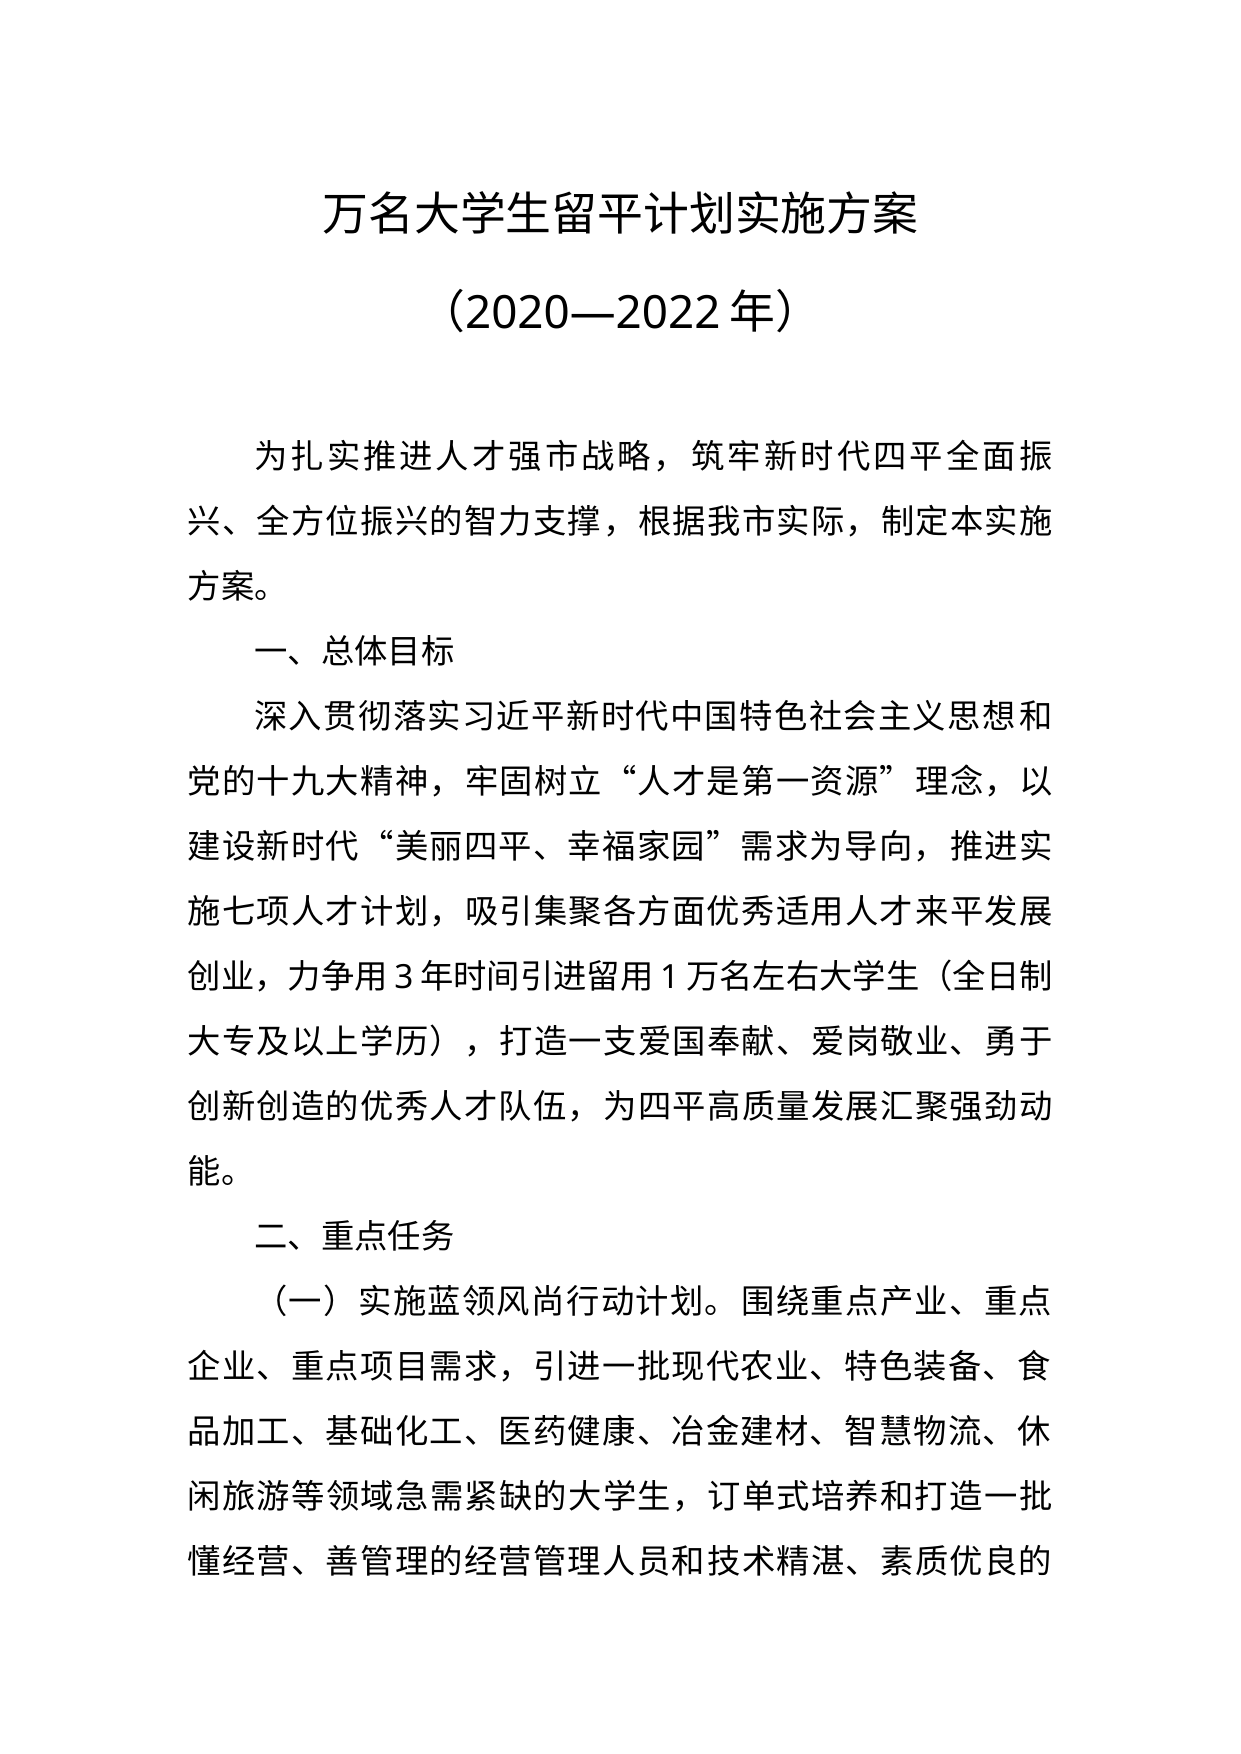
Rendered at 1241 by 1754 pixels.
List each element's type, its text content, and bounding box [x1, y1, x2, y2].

text 万名大学生留平计划实施方案 [187, 162, 1053, 259]
text 二、重点任务 [187, 1202, 1053, 1267]
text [187, 1267, 1053, 1592]
text 为扎实推进人才强市战略，筑牢新时代四平全面振兴、全方位振兴的智力支撑，根据我市实际，制定本实施方案。 [187, 422, 1053, 617]
text 深入贯彻落实习近平新时代中国特色社会主义思想和党的十九大精神，牢固树立“人才是第一资源”理念，以建设新时代“美丽四平、幸福家园”需求为导向，推进实施七项人才计划，吸引集聚各方面优秀适用人才来平发展创业，力争用3年时间引进留用1万名左右大学生（全日制大专及以上学历），打造一支爱国奉献、爱岗敬业、勇于创新创造的优秀人才队伍，为四平高质量发展汇聚强劲动能。 [187, 682, 1053, 1202]
text （2020—2022年） [187, 259, 1053, 357]
text 一、总体目标 [187, 617, 1053, 682]
